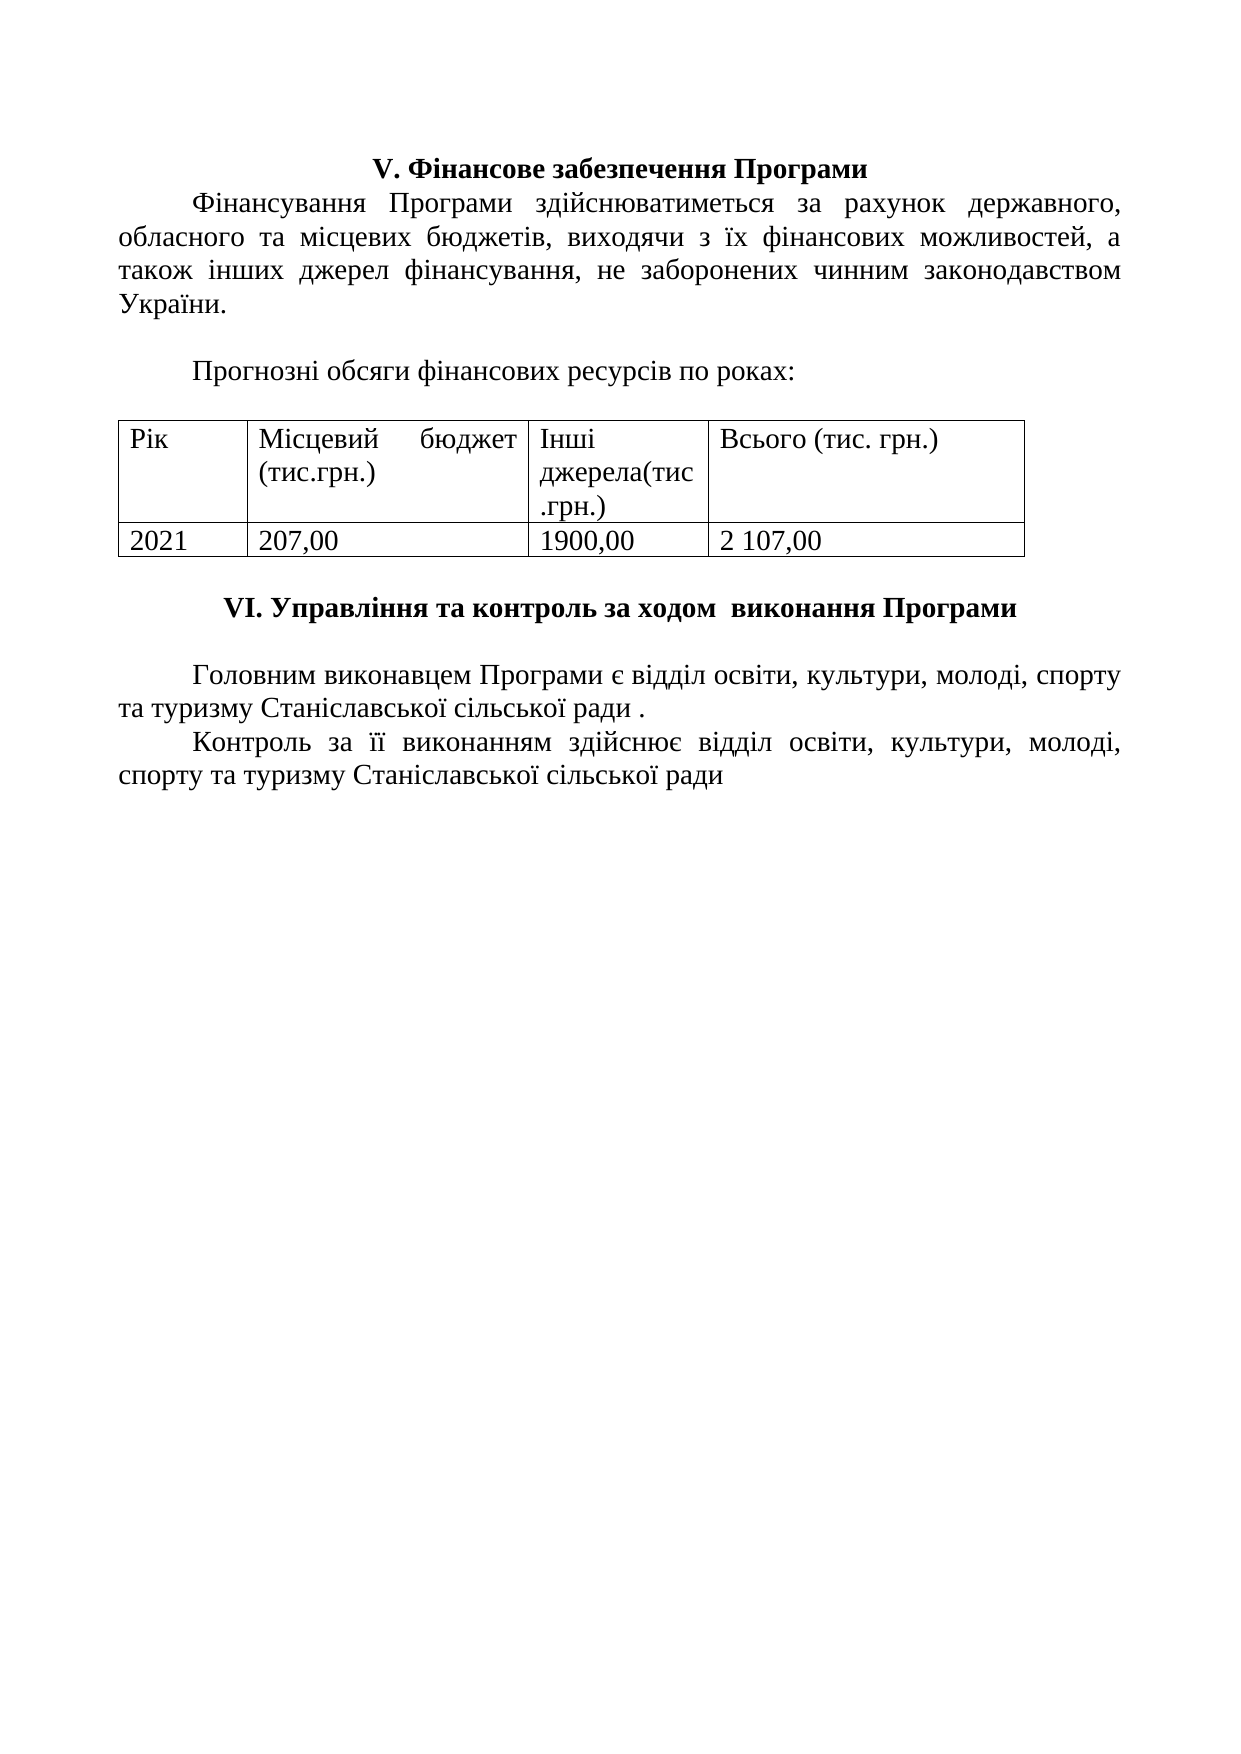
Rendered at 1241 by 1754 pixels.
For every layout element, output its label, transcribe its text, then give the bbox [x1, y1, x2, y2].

text Головним виконавцем Програми є відділ освіти, культури, молоді, спорту та туризму Станіславської сільської ради . [118, 657, 1122, 724]
text Контроль за її виконанням здійснює відділ освіти, культури, молоді, спорту та туризму Станіславської сільської ради [118, 724, 1122, 791]
table_cell 2 107,00 [709, 523, 1024, 556]
table_header Всього (тис. грн.) [709, 421, 1024, 522]
text Фінансування Програми здійснюватиметься за рахунок державного, обласного та місцевих бюджетів, виходячи з їх фінансових можливостей, а також інших джерел фінансування, не заборонених чинним законодавством України. [118, 185, 1122, 319]
table_header Інші джерела(тис.грн.) [529, 421, 708, 522]
text V. Фінансове забезпечення Програми [118, 152, 1122, 185]
table_header Рік [119, 421, 247, 522]
text Прогнозні обсяги фінансових ресурсів по роках: [118, 353, 1122, 386]
table_header Місцевий бюджет (тис.грн.) [248, 421, 528, 522]
table_cell 2021 [119, 523, 247, 556]
table_cell 207,00 [248, 523, 528, 556]
table_cell 1900,00 [529, 523, 708, 556]
text VI. Управління та контроль за ходом виконання Програми [118, 590, 1122, 623]
